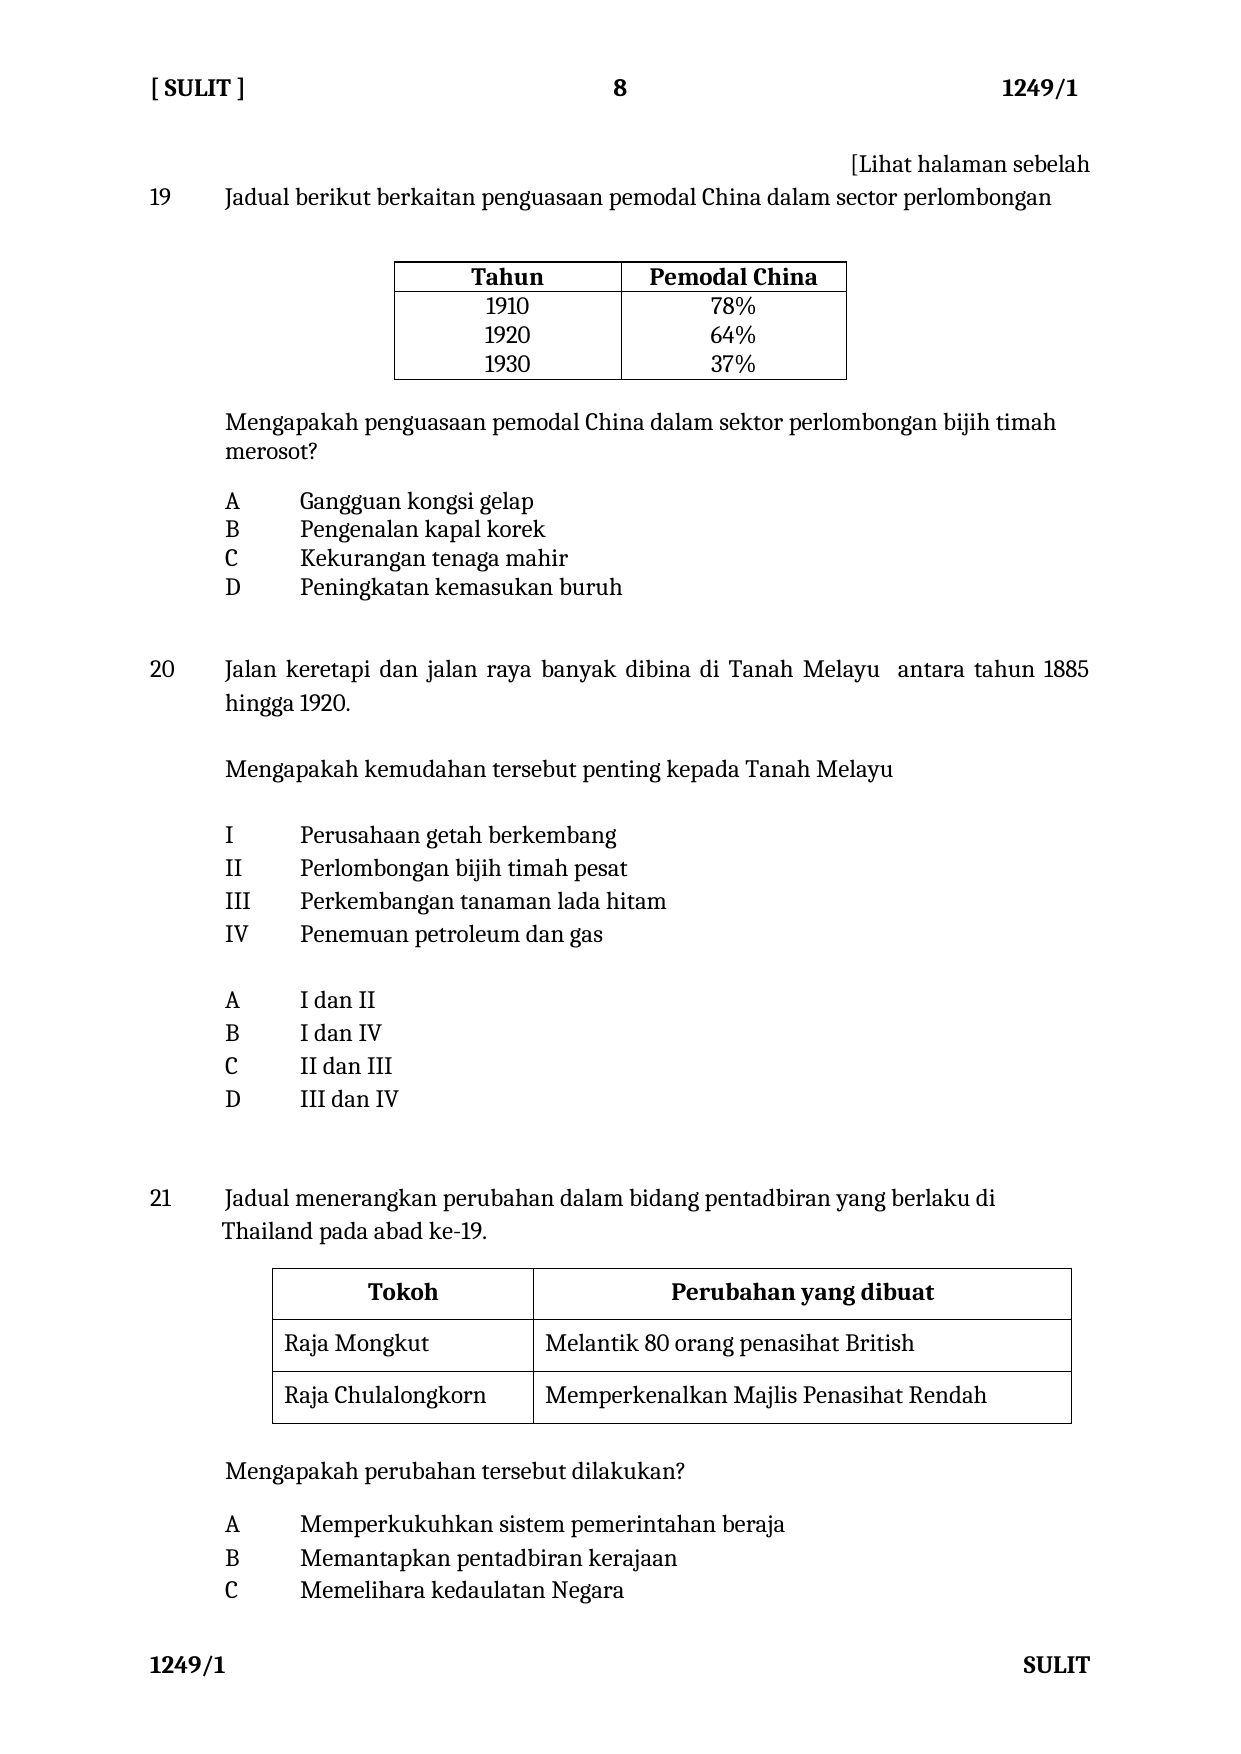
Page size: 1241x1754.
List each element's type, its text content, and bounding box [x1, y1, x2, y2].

text B I dan IV [150, 1019, 1090, 1047]
text D III dan IV [150, 1085, 1090, 1113]
text III Perkembangan tanaman lada hitam [150, 887, 1090, 915]
table_cell 1910 1920 1930 [395, 292, 621, 378]
text C II dan III [150, 1052, 1090, 1080]
text 20 Jalan keretapi dan jalan raya banyak dibina di Tanah Melayu antara tahun 1885 hingga 1920. [150, 655, 1090, 717]
text C Kekurangan tenaga mahir [150, 544, 1090, 573]
table_cell 78% 64% 37% [622, 292, 846, 378]
table_cell Melantik 80 orang penasihat British [534, 1320, 1071, 1371]
list 19 Jadual berikut berkaitan penguasaan pemodal China dalam sector perlombongan [150, 183, 1090, 212]
list Thailand pada abad ke-19. [150, 1217, 1090, 1246]
table_cell Memperkenalkan Majlis Penasihat Rendah [534, 1372, 1071, 1423]
text A I dan II [150, 986, 1090, 1014]
text B Pengenalan kapal korek [150, 515, 1090, 544]
table_header Perubahan yang dibuat [534, 1269, 1071, 1319]
list Memperkukuhkan sistem pemerintahan beraja [225, 1510, 1090, 1539]
table_header Pemodal China [622, 263, 846, 291]
text IV Penemuan petroleum dan gas [150, 919, 1090, 948]
list Memelihara kedaulatan Negara [225, 1576, 1090, 1605]
table_cell Raja Mongkut [273, 1320, 533, 1371]
text I Perusahaan getah berkembang [150, 821, 1090, 849]
table_cell Raja Chulalongkorn [273, 1372, 533, 1423]
list Mengapakah penguasaan pemodal China dalam sektor perlombongan bijih timah merosot? [225, 408, 1090, 466]
text Mengapakah perubahan tersebut dilakukan? [150, 1457, 1090, 1485]
text II Perlombongan bijih timah pesat [150, 853, 1090, 882]
text A Gangguan kongsi gelap [150, 487, 1090, 515]
list Memantapkan pentadbiran kerajaan [225, 1543, 1090, 1572]
text D Peningkatan kemasukan buruh [150, 573, 1090, 602]
list [Lihat halaman sebelah [262, 150, 1090, 179]
table_header Tokoh [273, 1269, 533, 1319]
list 21 Jadual menerangkan perubahan dalam bidang pentadbiran yang berlaku di [150, 1184, 1090, 1212]
text Mengapakah kemudahan tersebut penting kepada Tanah Melayu [150, 754, 1090, 783]
table_header Tahun [395, 263, 621, 291]
